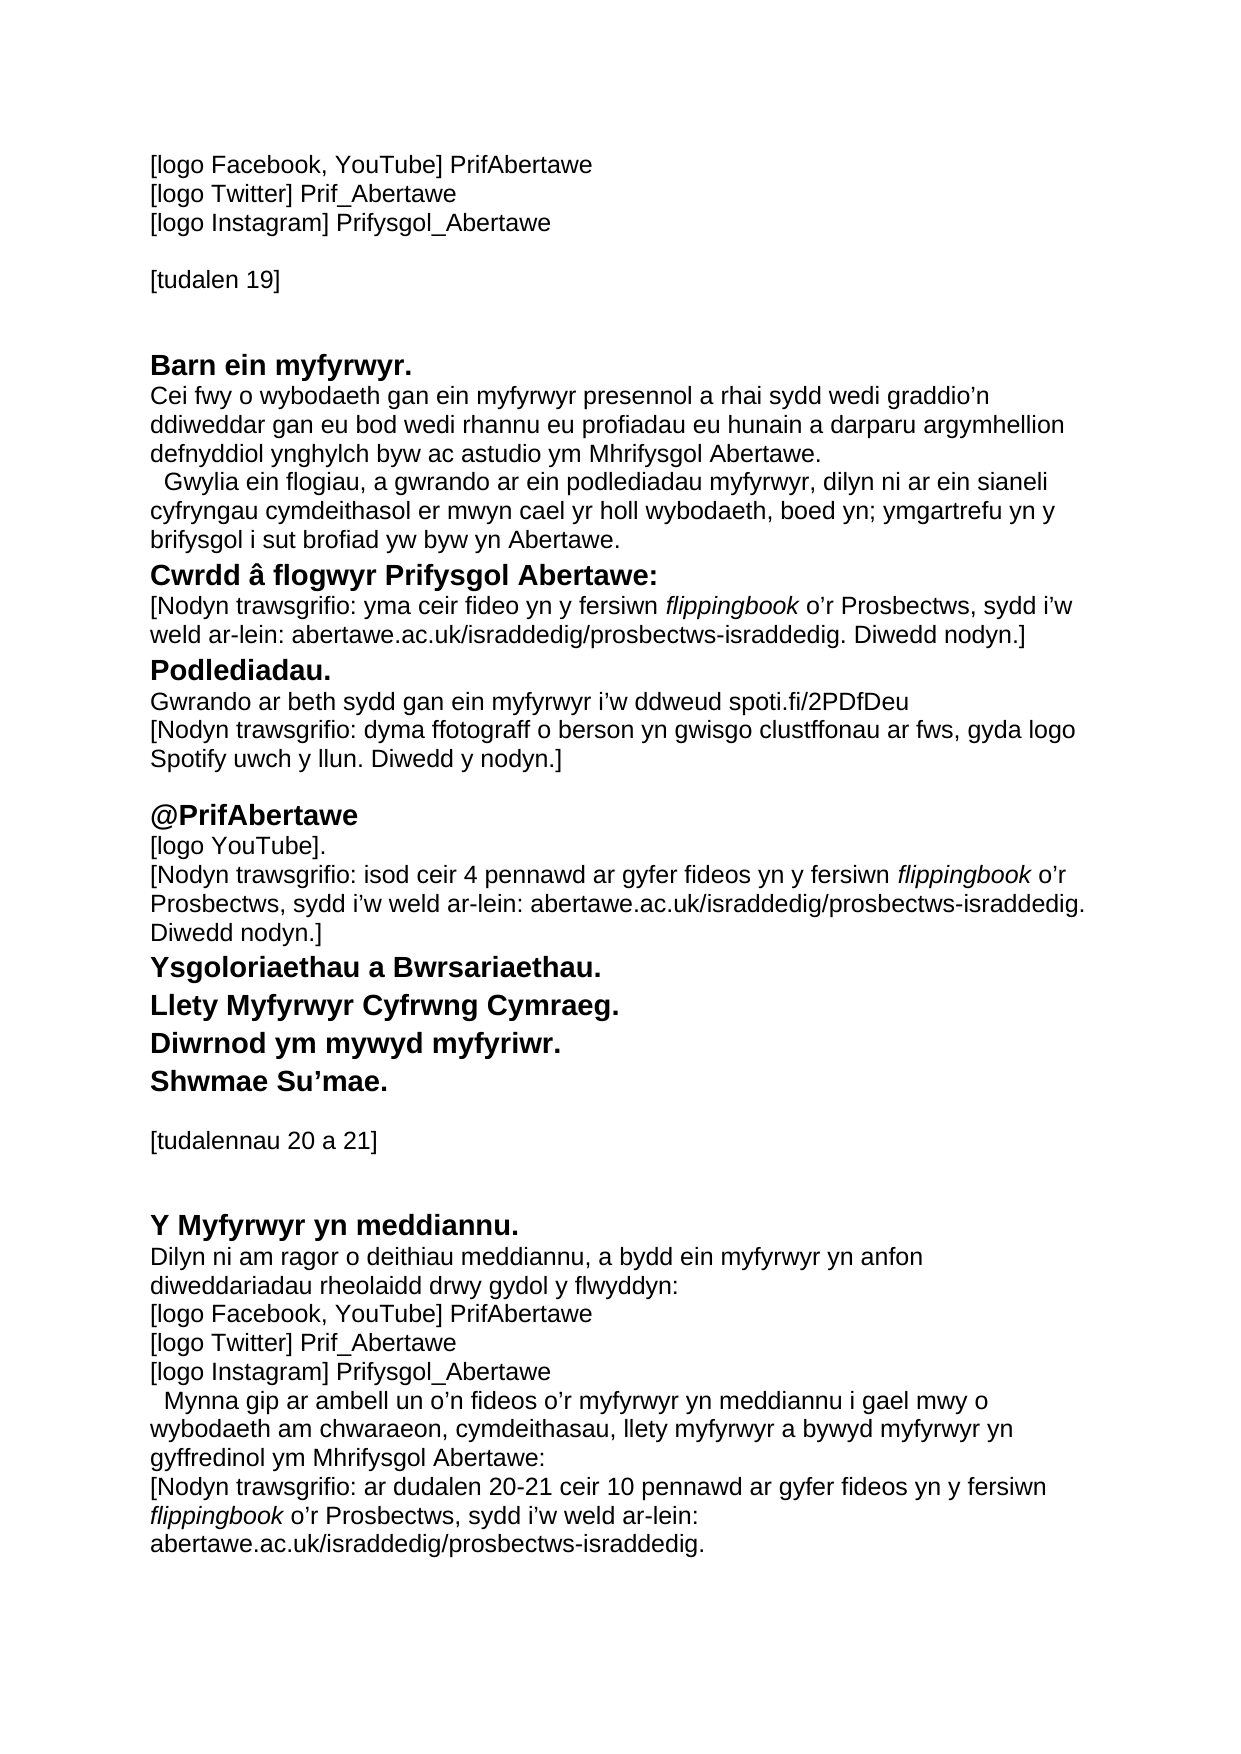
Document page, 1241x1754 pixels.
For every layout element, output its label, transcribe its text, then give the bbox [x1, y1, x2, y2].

text [logo YouTube]. [150, 831, 1090, 860]
text [tudalen 19] [150, 265, 1090, 294]
text [Nodyn trawsgrifio: ar dudalen 20-21 ceir 10 pennawd ar gyfer fideos yn y fersiwn flippingbook o’r Prosbectws, sydd i’w weld ar-lein: abertawe.ac.uk/israddedig/prosbectws-israddedig. [150, 1472, 1090, 1558]
text [Nodyn trawsgrifio: isod ceir 4 pennawd ar gyfer fideos yn y fersiwn flippingbook o’r Prosbectws, sydd i’w weld ar-lein: abertawe.ac.uk/israddedig/prosbectws-israddedig. Diwedd nodyn.] [150, 860, 1090, 946]
subtitle Diwrnod ym mywyd myfyriwr. [150, 1026, 1090, 1059]
subtitle Y Myfyrwyr yn meddiannu. [150, 1208, 1090, 1242]
subtitle Llety Myfyrwyr Cyfrwng Cymraeg. [150, 988, 1090, 1022]
text Cei fwy o wybodaeth gan ein myfyrwyr presennol a rhai sydd wedi graddio’n ddiweddar gan eu bod wedi rhannu eu profiadau eu hunain a darparu argymhellion defnyddiol ynghylch byw ac astudio ym Mhrifysgol Abertawe. [150, 381, 1090, 467]
text [logo Instagram] Prifysgol_Abertawe [150, 207, 1090, 236]
subtitle Cwrdd â flogwyr Prifysgol Abertawe: [150, 558, 1090, 591]
text [logo Twitter] Prif_Abertawe [150, 179, 1090, 207]
text [logo Twitter] Prif_Abertawe [150, 1328, 1090, 1357]
text [logo Facebook, YouTube] PrifAbertawe [150, 1299, 1090, 1328]
text Gwylia ein flogiau, a gwrando ar ein podlediadau myfyrwyr, dilyn ni ar ein sianeli cyfryngau cymdeithasol er mwyn cael yr holl wybodaeth, boed yn; ymgartrefu yn y brifysgol i sut brofiad yw byw yn Abertawe. [150, 467, 1090, 553]
text Dilyn ni am ragor o deithiau meddiannu, a bydd ein myfyrwyr yn anfon diweddariadau rheolaidd drwy gydol y flwyddyn: [150, 1242, 1090, 1299]
subtitle Podlediadau. [150, 653, 1090, 686]
text Gwrando ar beth sydd gan ein myfyrwyr i’w ddweud spoti.fi/2PDfDeu [150, 686, 1090, 715]
subtitle Barn ein myfyrwyr. [150, 347, 1090, 381]
text Mynna gip ar ambell un o’n fideos o’r myfyrwyr yn meddiannu i gael mwy o wybodaeth am chwaraeon, cymdeithasau, llety myfyrwyr a bywyd myfyrwyr yn gyffredinol ym Mhrifysgol Abertawe: [150, 1386, 1090, 1472]
text [logo Facebook, YouTube] PrifAbertawe [150, 150, 1090, 179]
subtitle @PrifAbertawe [150, 798, 1090, 831]
text [tudalennau 20 a 21] [150, 1126, 1090, 1154]
text [Nodyn trawsgrifio: dyma ffotograff o berson yn gwisgo clustffonau ar fws, gyda logo Spotify uwch y llun. Diwedd y nodyn.] [150, 715, 1090, 773]
subtitle Shwmae Su’mae. [150, 1063, 1090, 1097]
subtitle Ysgoloriaethau a Bwrsariaethau. [150, 950, 1090, 984]
text [logo Instagram] Prifysgol_Abertawe [150, 1357, 1090, 1386]
text [Nodyn trawsgrifio: yma ceir fideo yn y fersiwn flippingbook o’r Prosbectws, sydd i’w weld ar-lein: abertawe.ac.uk/israddedig/prosbectws-israddedig. Diwedd nodyn.] [150, 591, 1090, 649]
